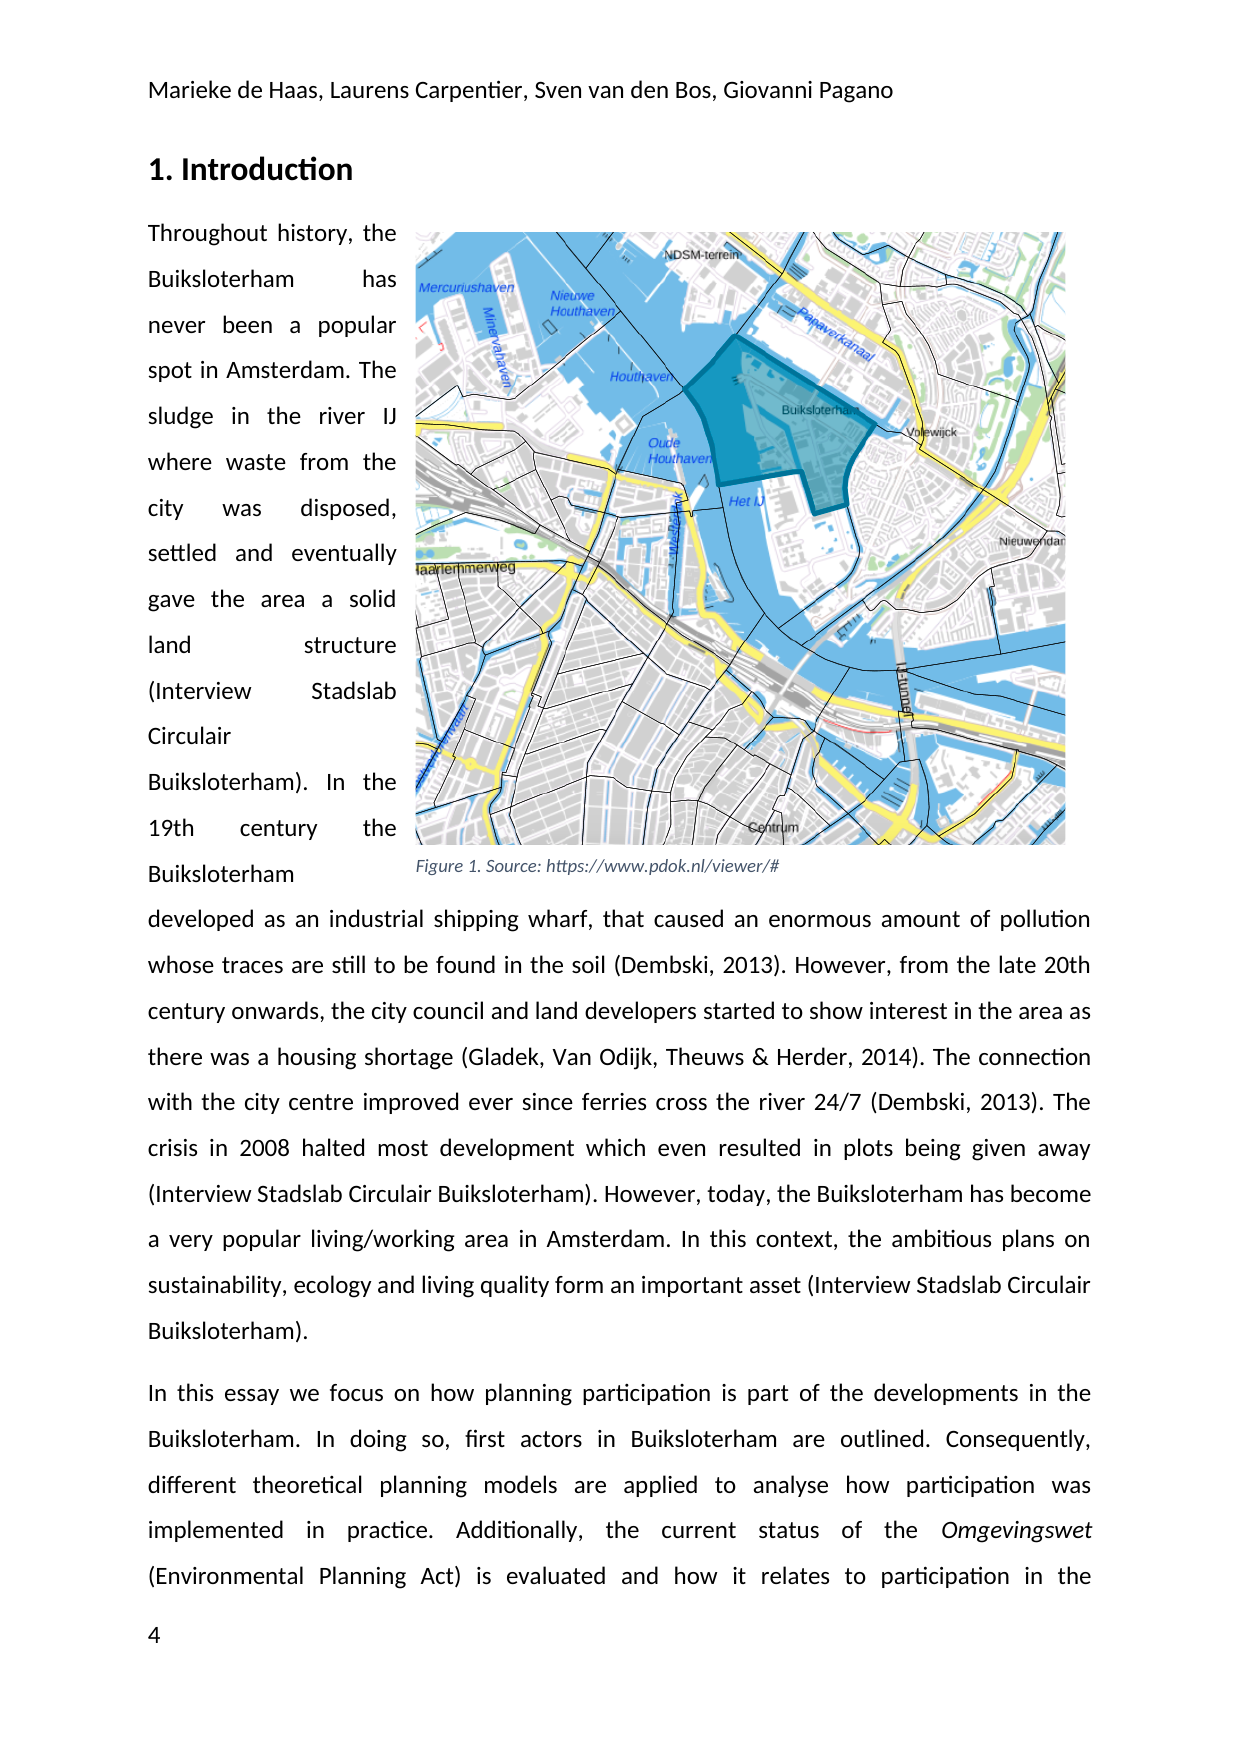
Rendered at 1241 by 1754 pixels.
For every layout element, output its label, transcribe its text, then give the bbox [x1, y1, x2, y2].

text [148, 1377, 1093, 1591]
subtitle 1. Introduction [148, 148, 1093, 188]
picture [415, 232, 1066, 845]
